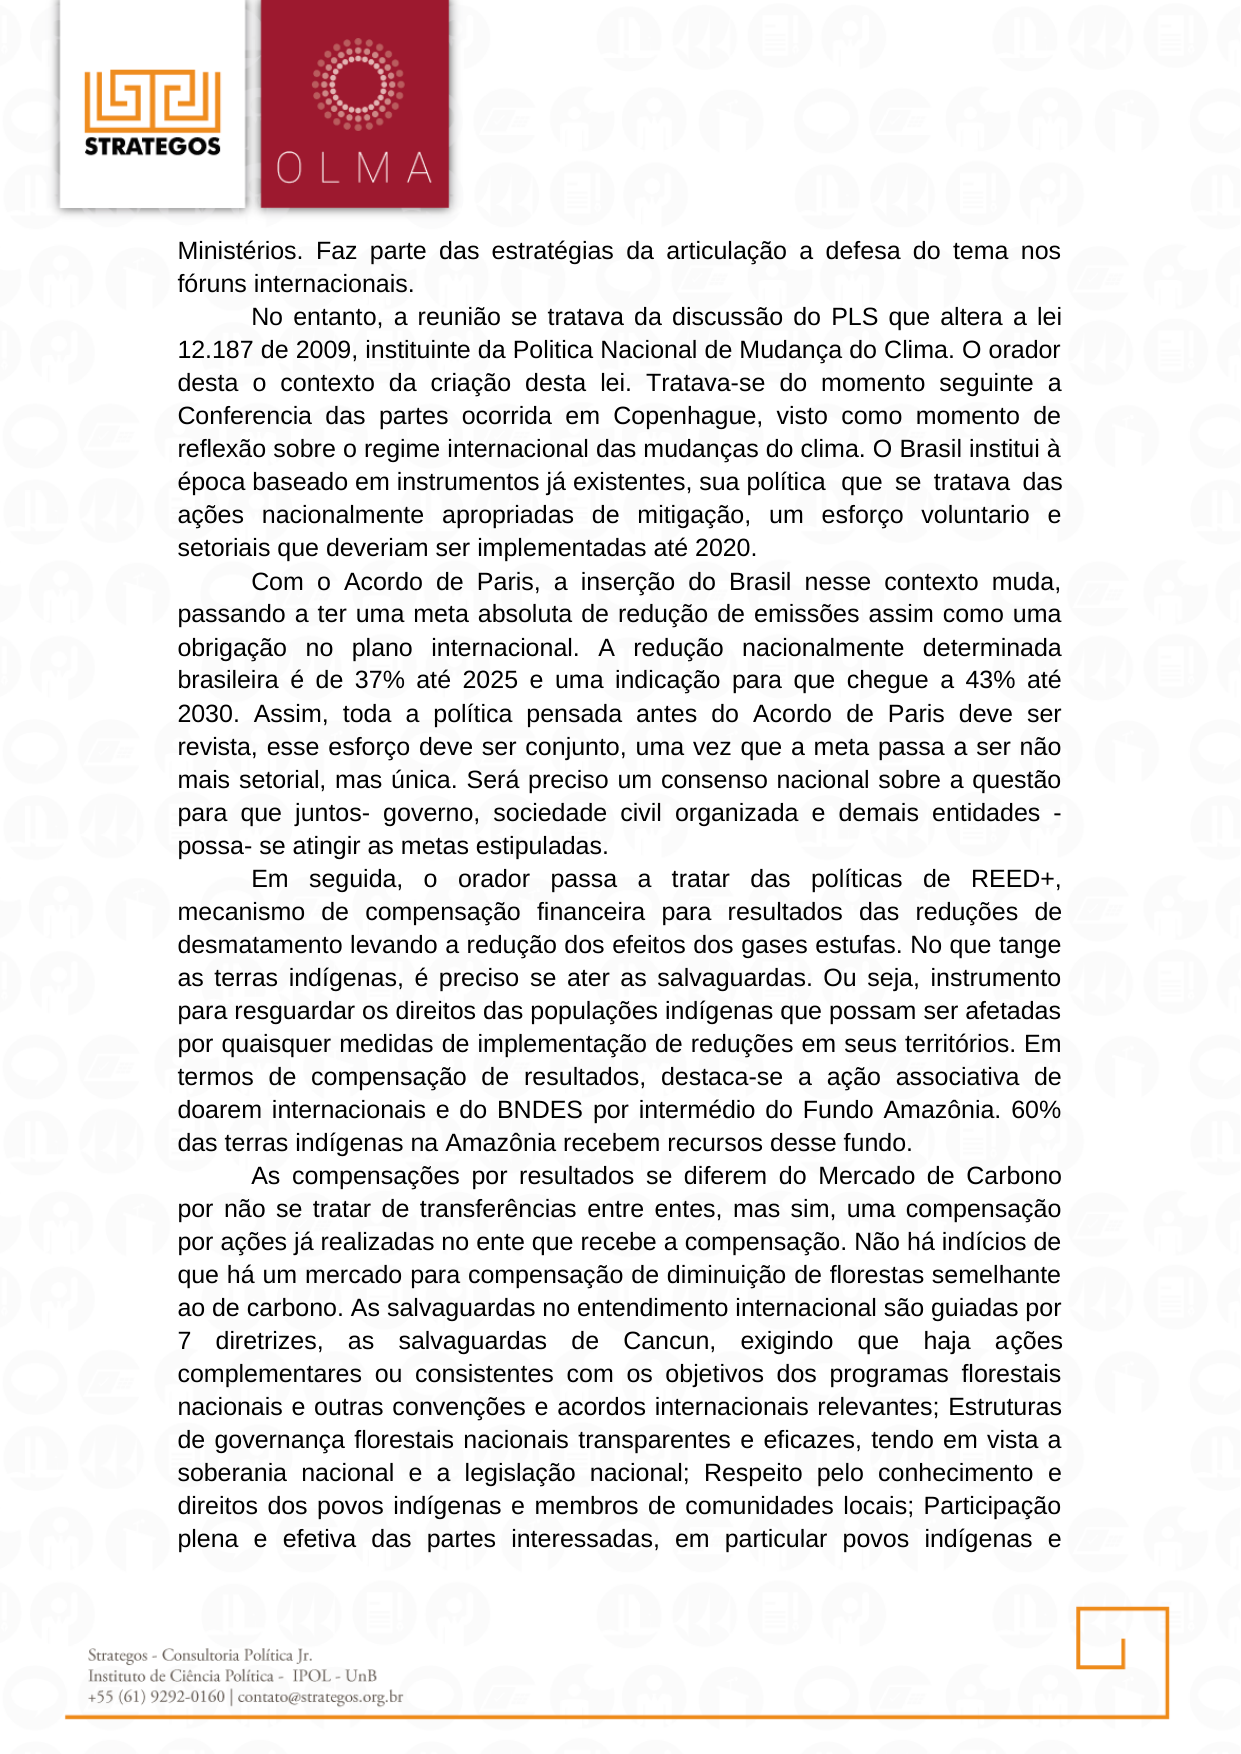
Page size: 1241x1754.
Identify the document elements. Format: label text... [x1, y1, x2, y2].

picture [0, 0, 1241, 1754]
text No entanto, a reunião se tratava da discussão do PLS que altera a lei 12.187 de 2009, instituinte da Politica Nacional de Mudança do Clima. O orador desta o contexto da criação desta lei. Tratava-se do momento seguinte a Conferencia das partes ocorrida em Copenhague, visto como momento de reflexão sobre o regime internacional das mudanças do clima. O Brasil institui à época baseado em instrumentos já existentes, sua política que se tratava das ações nacionalmente apropriadas de mitigação, um esforço voluntario e setoriais que deveriam ser implementadas até 2020. [177, 302, 1063, 562]
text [177, 1161, 1063, 1553]
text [177, 236, 1063, 298]
text Em seguida, o orador passa a tratar das políticas de REED+, mecanismo de compensação financeira para resultados das reduções de desmatamento levando a redução dos efeitos dos gases estufas. No que tange as terras indígenas, é preciso se ater as salvaguardas. Ou seja, instrumento para resguardar os direitos das populações indígenas que possam ser afetadas por quaisquer medidas de implementação de reduções em seus territórios. Em termos de compensação de resultados, destaca-se a ação associativa de doarem internacionais e do BNDES por intermédio do Fundo Amazônia. 60% das terras indígenas na Amazônia recebem recursos desse fundo. [177, 864, 1063, 1157]
text Com o Acordo de Paris, a inserção do Brasil nesse contexto muda, passando a ter uma meta absoluta de redução de emissões assim como uma obrigação no plano internacional. A redução nacionalmente determinada brasileira é de 37% até 2025 e uma indicação para que chegue a 43% até 2030. Assim, toda a política pensada antes do Acordo de Paris deve ser revista, esse esforço deve ser conjunto, uma vez que a meta passa a ser não mais setorial, mas única. Será preciso um consenso nacional sobre a questão para que juntos- governo, sociedade civil organizada e demais entidades -possa- se atingir as metas estipuladas. [177, 566, 1063, 859]
